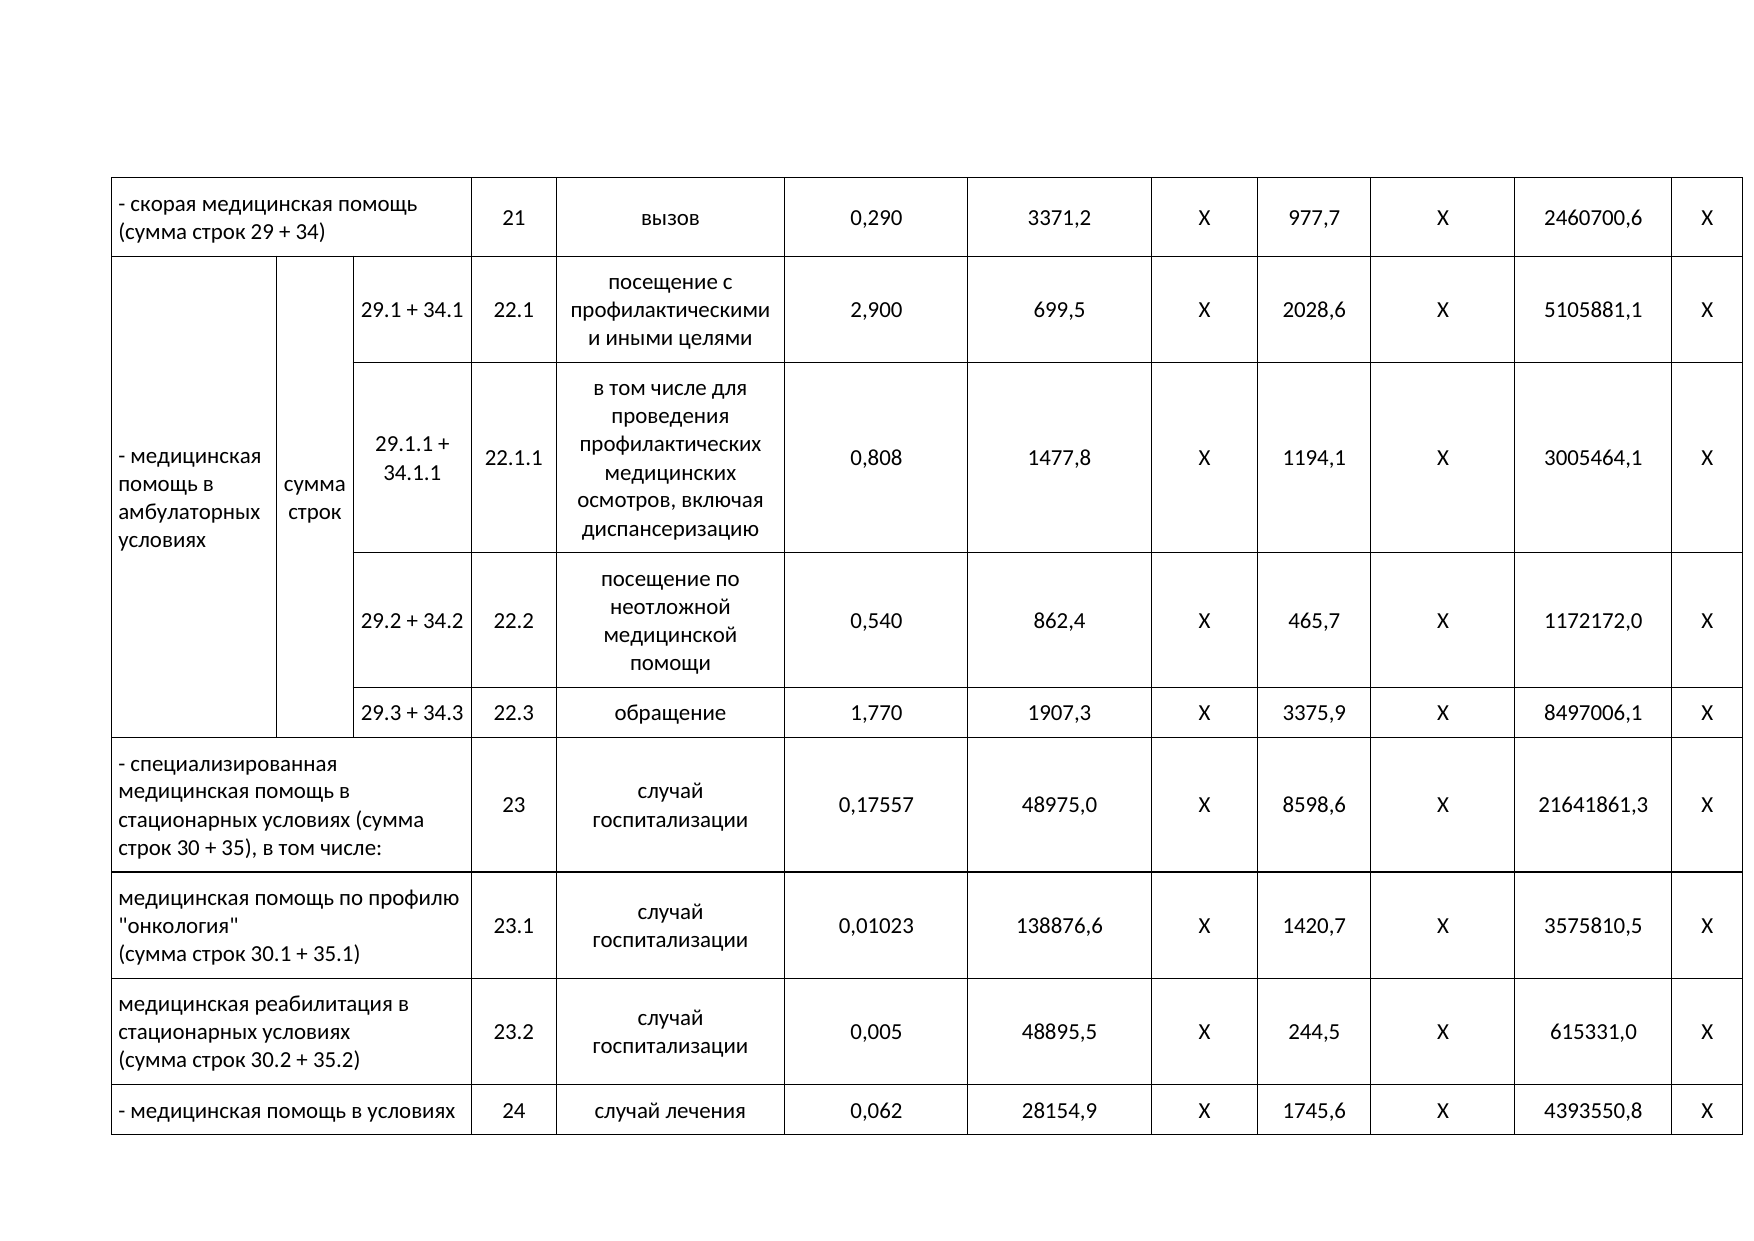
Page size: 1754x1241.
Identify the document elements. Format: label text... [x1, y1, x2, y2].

table_cell X [1152, 738, 1257, 871]
table_cell вызов [557, 178, 784, 256]
table_cell 465,7 [1258, 553, 1370, 687]
table_cell 977,7 [1258, 178, 1370, 256]
table_cell 0,01023 [785, 873, 967, 978]
table_cell 21641861,3 [1515, 738, 1671, 871]
table_cell 22.3 [472, 688, 556, 737]
table_cell X [1152, 873, 1257, 978]
table_cell 29.3 + 34.3 [354, 688, 471, 737]
table_cell 1172172,0 [1515, 553, 1671, 687]
table_cell X [1152, 363, 1257, 552]
table_cell X [1672, 363, 1742, 552]
table_cell 0,540 [785, 553, 967, 687]
table_cell 22.1.1 [472, 363, 556, 552]
table_cell 29.2 + 34.2 [354, 553, 471, 687]
table_cell 1,770 [785, 688, 967, 737]
table_cell 699,5 [968, 257, 1151, 362]
table_cell посещение по неотложной медицинской помощи [557, 553, 784, 687]
table_cell X [1371, 873, 1514, 978]
table_cell 3371,2 [968, 178, 1151, 256]
table_cell 29.1.1 + 34.1.1 [354, 363, 471, 552]
table_cell 23.1 [472, 873, 556, 978]
table_cell 1477,8 [968, 363, 1151, 552]
table_cell X [1672, 688, 1742, 737]
table_cell X [1371, 257, 1514, 362]
table_cell X [1672, 1085, 1742, 1134]
table_cell X [1152, 553, 1257, 687]
table_cell X [1672, 979, 1742, 1084]
table_cell 23 [472, 738, 556, 871]
table_cell X [1672, 553, 1742, 687]
table_cell 0,808 [785, 363, 967, 552]
table_cell 22.2 [472, 553, 556, 687]
table_cell обращение [557, 688, 784, 737]
table_cell X [1152, 1085, 1257, 1134]
table_cell 8598,6 [1258, 738, 1370, 871]
table_cell X [1672, 257, 1742, 362]
table_cell 862,4 [968, 553, 1151, 687]
table_cell X [1371, 979, 1514, 1084]
table_cell X [1371, 553, 1514, 687]
table_cell X [1371, 1085, 1514, 1134]
table_cell 23.2 [472, 979, 556, 1084]
table_cell 244,5 [1258, 979, 1370, 1084]
table_cell случай госпитализации [557, 979, 784, 1084]
table_cell X [1371, 688, 1514, 737]
table_cell 1745,6 [1258, 1085, 1370, 1134]
table_cell X [1672, 738, 1742, 871]
table_cell X [1371, 363, 1514, 552]
table_cell случай госпитализации [557, 873, 784, 978]
table_cell 2460700,6 [1515, 178, 1671, 256]
table_cell 29.1 + 34.1 [354, 257, 471, 362]
table_cell 24 [472, 1085, 556, 1134]
table_cell 8497006,1 [1515, 688, 1671, 737]
table_cell 1907,3 [968, 688, 1151, 737]
table_cell 48895,5 [968, 979, 1151, 1084]
table_cell 615331,0 [1515, 979, 1671, 1084]
table_cell посещение с профилактическими и иными целями [557, 257, 784, 362]
table_cell в том числе для проведения профилактических медицинских осмотров, включая диспансеризацию [557, 363, 784, 552]
table_cell 0,005 [785, 979, 967, 1084]
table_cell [112, 1085, 471, 1134]
table_cell 4393550,8 [1515, 1085, 1671, 1134]
table_cell медицинская помощь по профилю "онкология" (сумма строк 30.1 + 35.1) [112, 873, 471, 978]
table_cell сумма строк [277, 257, 353, 737]
table_cell случай лечения [557, 1085, 784, 1134]
table_cell X [1152, 178, 1257, 256]
table_cell случай госпитализации [557, 738, 784, 871]
table_cell 28154,9 [968, 1085, 1151, 1134]
table_cell X [1152, 688, 1257, 737]
table_cell 2,900 [785, 257, 967, 362]
table_cell 0,062 [785, 1085, 967, 1134]
table_cell 5105881,1 [1515, 257, 1671, 362]
table_cell медицинская реабилитация в стационарных условиях (сумма строк 30.2 + 35.2) [112, 979, 471, 1084]
table_cell X [1152, 979, 1257, 1084]
table_cell 21 [472, 178, 556, 256]
table_cell 1420,7 [1258, 873, 1370, 978]
table_cell X [1672, 873, 1742, 978]
table_cell X [1152, 257, 1257, 362]
table_cell - специализированная медицинская помощь в стационарных условиях (сумма строк 30 + 35), в том числе: [112, 738, 471, 871]
table_cell 0,290 [785, 178, 967, 256]
table_cell 1194,1 [1258, 363, 1370, 552]
table_cell - скорая медицинская помощь (сумма строк 29 + 34) [112, 178, 471, 256]
table_cell 3375,9 [1258, 688, 1370, 737]
table_cell 0,17557 [785, 738, 967, 871]
table_cell 3005464,1 [1515, 363, 1671, 552]
table_cell X [1672, 178, 1742, 256]
table_cell 22.1 [472, 257, 556, 362]
table_cell X [1371, 738, 1514, 871]
table_cell 3575810,5 [1515, 873, 1671, 978]
table_cell 48975,0 [968, 738, 1151, 871]
table_cell 138876,6 [968, 873, 1151, 978]
table_cell 2028,6 [1258, 257, 1370, 362]
table_cell - медицинская помощь в амбулаторных условиях [112, 257, 276, 737]
table_cell X [1371, 178, 1514, 256]
